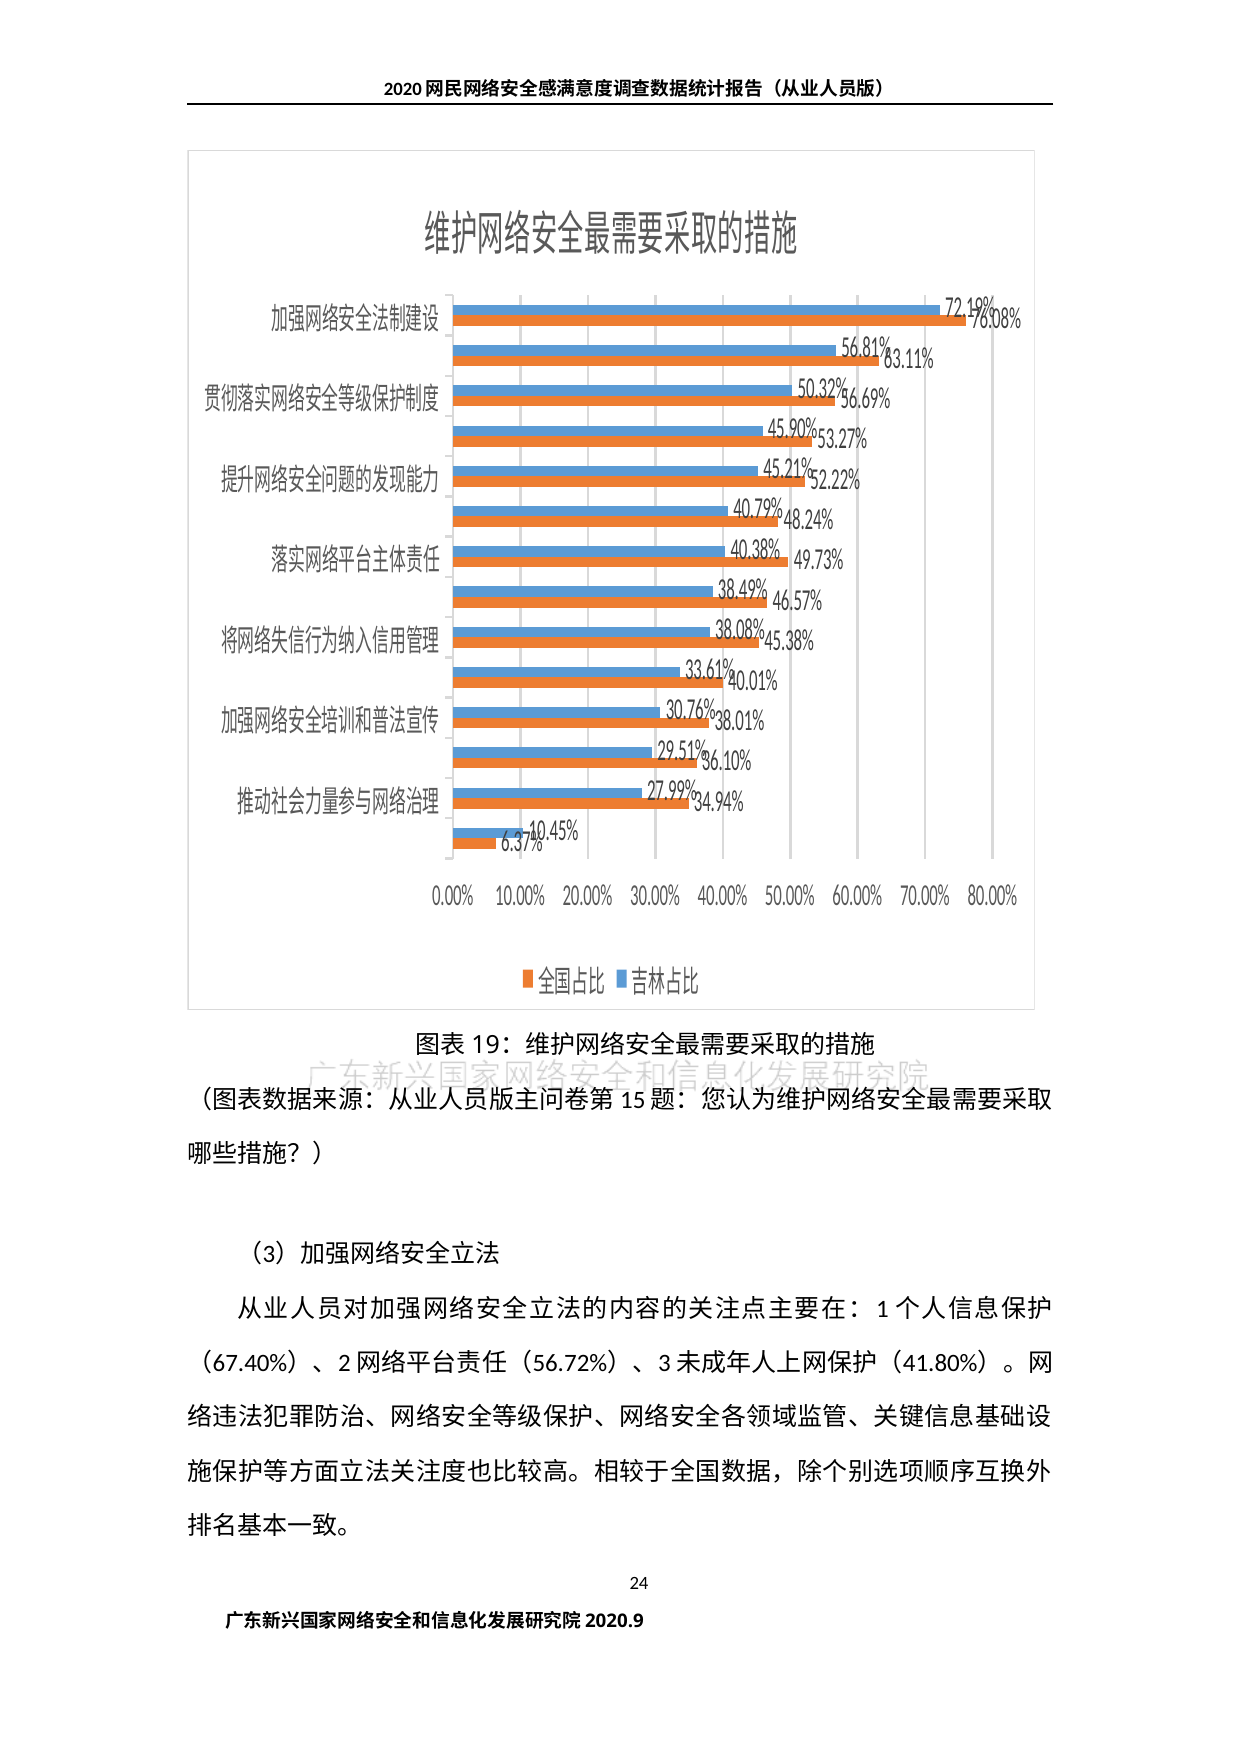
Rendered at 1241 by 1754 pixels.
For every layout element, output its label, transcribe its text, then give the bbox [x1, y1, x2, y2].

text 图表 19：维护网络安全最需要采取的措施 [187, 1025, 1053, 1061]
text （图表数据来源：从业人员版主问卷第15题：您认为维护网络安全最需要采取哪些措施？） [187, 1079, 1053, 1170]
text 从业人员对加强网络安全立法的内容的关注点主要在：1个人信息保护（67.40%）、2网络平台责任（56.72%）、3未成年人上网保护（41.80%）。网络违法犯罪防治、网络安全等级保护、网络安全各领域监管、关键信息基础设施保护等方面立法关注度也比较高。相较于全国数据，除个别选项顺序互换外，排名基本一致。 [187, 1288, 1053, 1542]
text （3）加强网络安全立法 [187, 1234, 1053, 1270]
